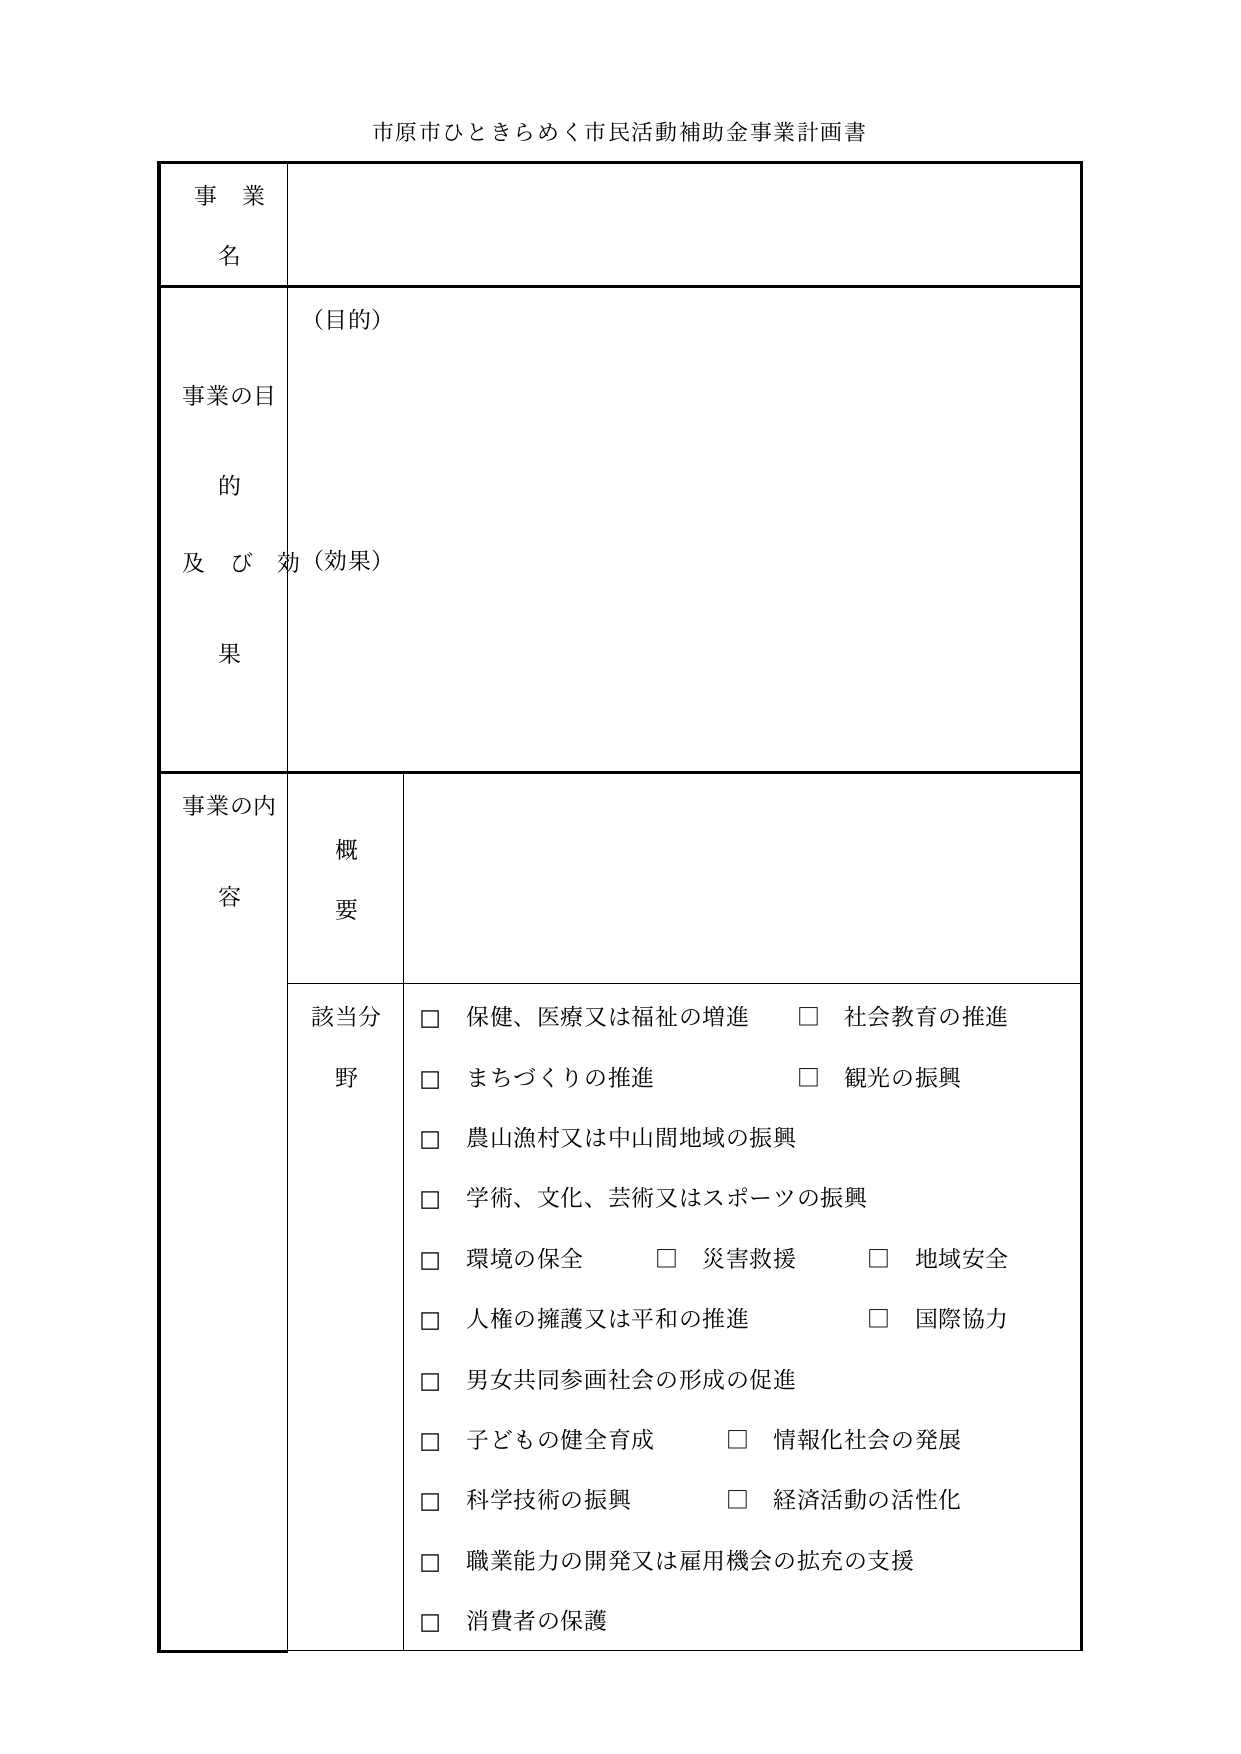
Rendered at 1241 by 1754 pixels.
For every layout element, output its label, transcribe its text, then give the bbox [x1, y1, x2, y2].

table_cell 事業の内容 [161, 774, 287, 1650]
table_cell [404, 774, 1080, 982]
table_cell 概 要 [288, 774, 403, 982]
table_cell 事業の目的 及び効果 [161, 288, 287, 771]
table_header [288, 164, 1080, 285]
text 市原市ひときらめく市民活動補助金事業計画書 [159, 100, 1081, 161]
table_cell 該当分野 [288, 984, 403, 1650]
table_cell （目的） （効果） [288, 288, 1080, 771]
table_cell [404, 984, 1080, 1650]
table_header 事 業 名 [161, 164, 287, 285]
